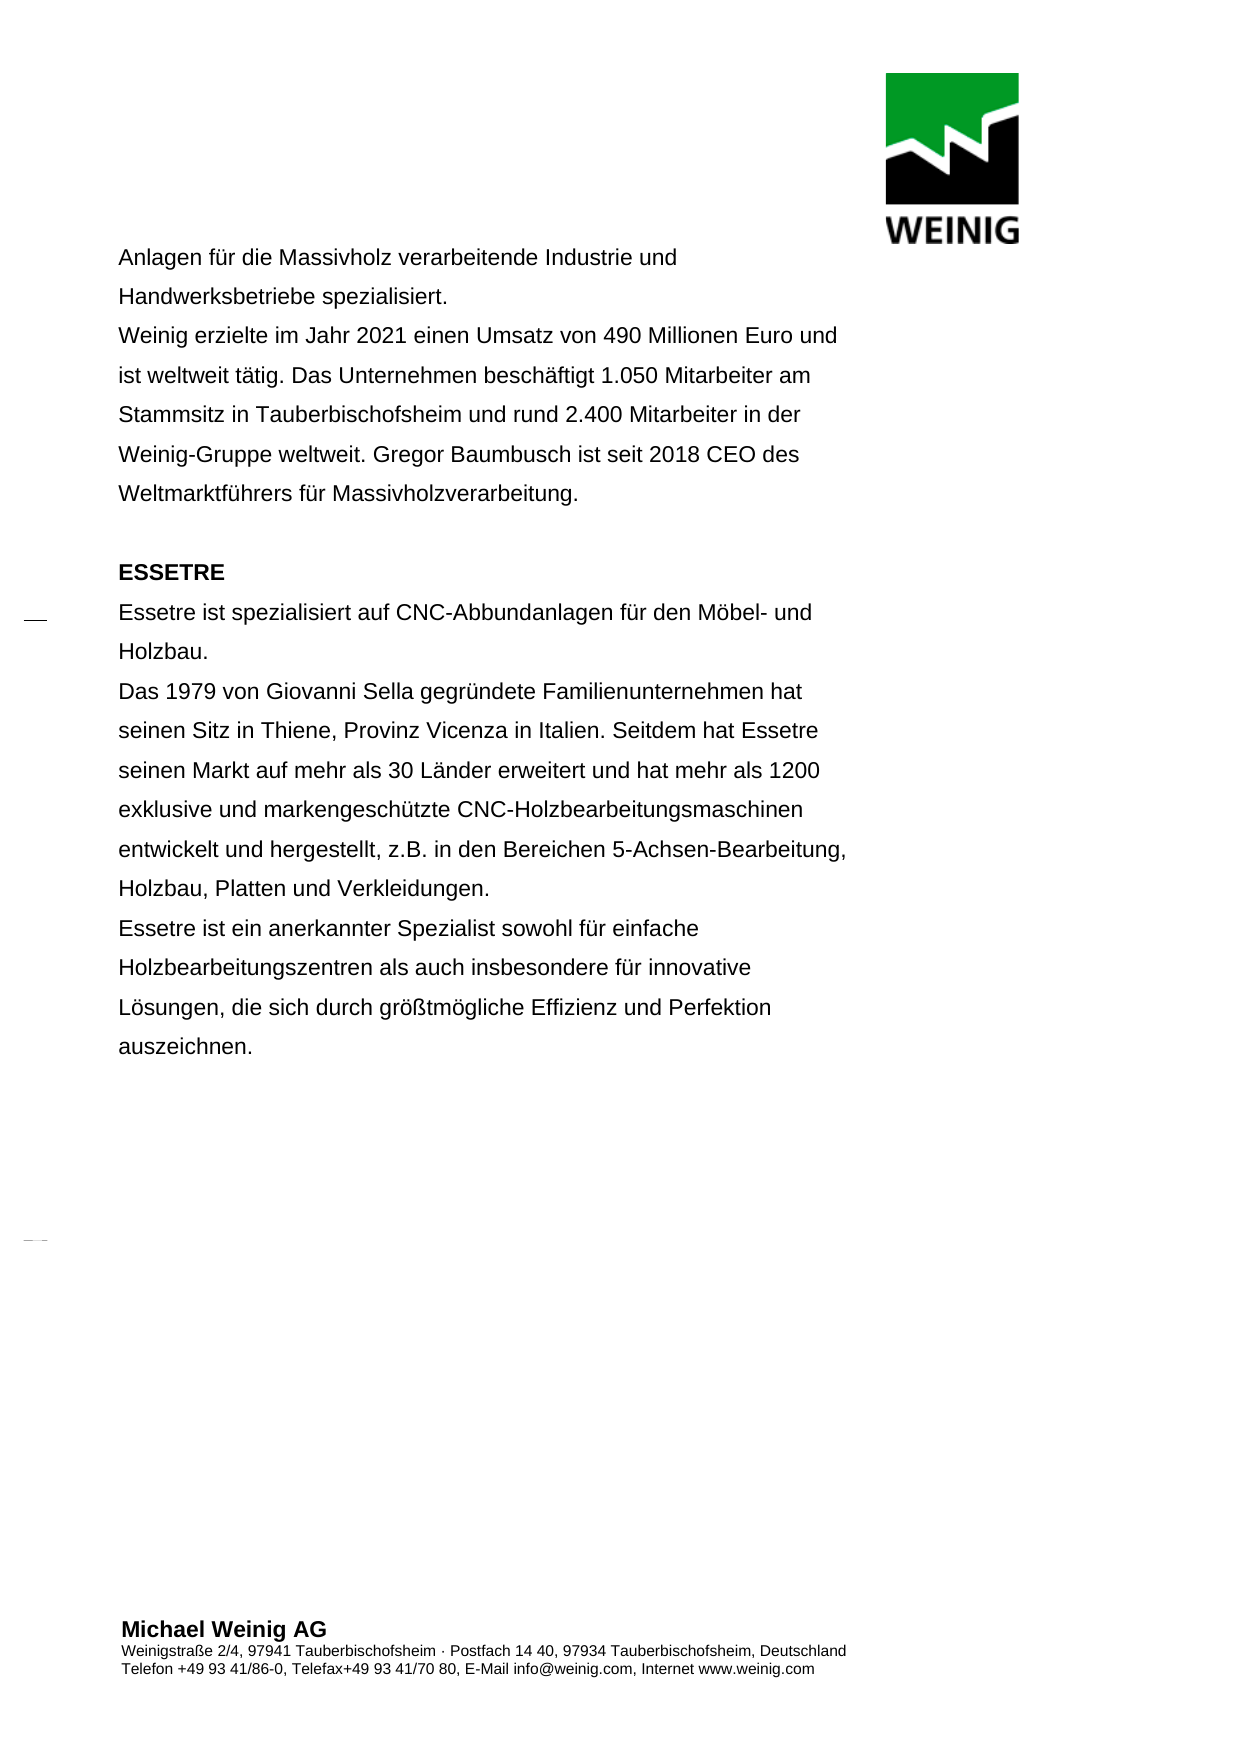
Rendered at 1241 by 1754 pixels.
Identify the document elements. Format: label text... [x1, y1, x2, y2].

text Weinig erzielte im Jahr 2021 einen Umsatz von 490 Millionen Euro und ist weltweit tätig. Das Unternehmen beschäftigt 1.050 Mitarbeiter am Stammsitz in Tauberbischofsheim und rund 2.400 Mitarbeiter in der Weinig-Gruppe weltweit. Gregor Baumbusch ist seit 2018 CEO des Weltmarktführers für Massivholzverarbeitung. [118, 322, 856, 507]
text Essetre ist spezialisiert auf CNC-Abbundanlagen für den Möbel- und Holzbau. [118, 599, 856, 664]
text Das 1979 von Giovanni Sella gegründete Familienunternehmen hat seinen Sitz in Thiene, Provinz Vicenza in Italien. Seitdem hat Essetre seinen Markt auf mehr als 30 Länder erweitert und hat mehr als 1200 exklusive und markengeschützte CNC-Holzbearbeitungsmaschinen entwickelt und hergestellt, z.B. in den Bereichen 5-Achsen-Bearbeitung, Holzbau, Platten und Verkleidungen. [118, 678, 856, 901]
picture [885, 73, 1019, 244]
text Essetre ist ein anerkannter Spezialist sowohl für einfache Holzbearbeitungszentren als auch insbesondere für innovative Lösungen, die sich durch größtmögliche Effizienz und Perfektion auszeichnen. [118, 914, 856, 1059]
text ESSETRE [118, 559, 856, 586]
